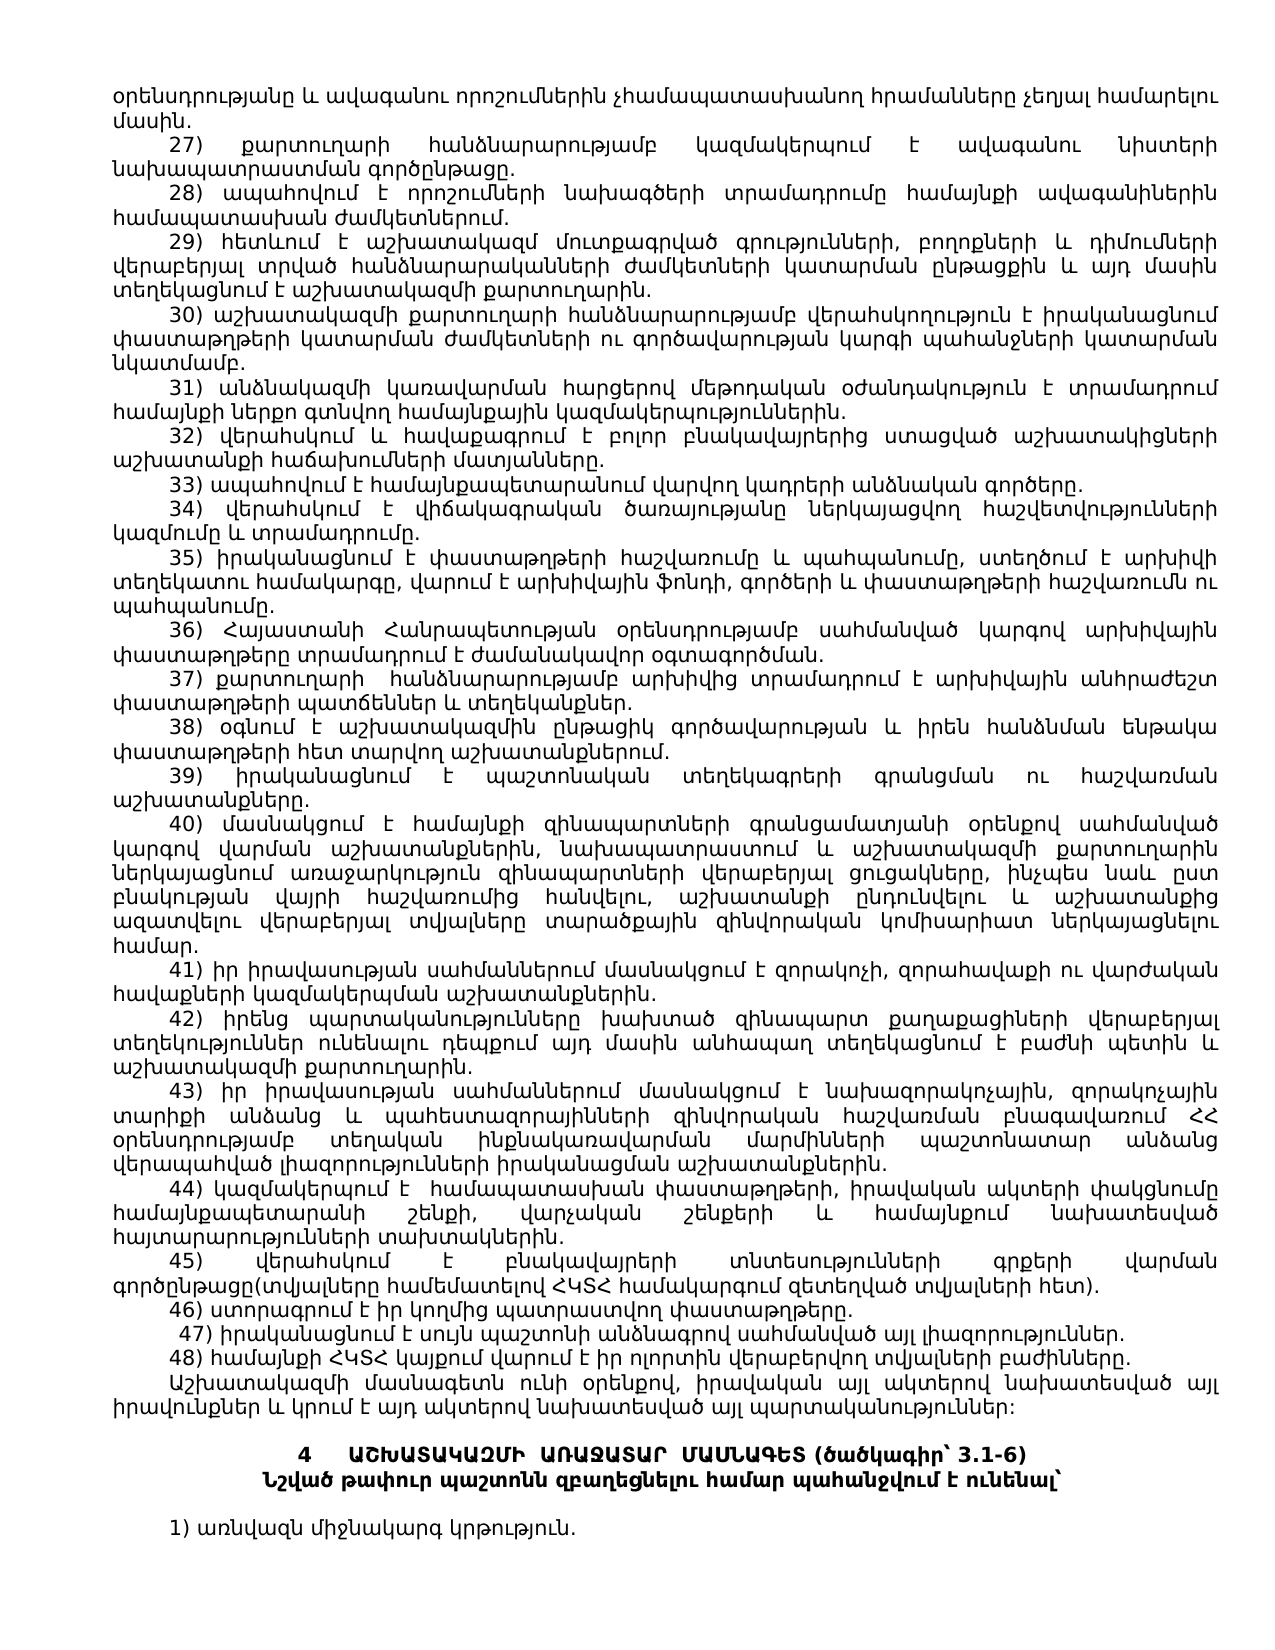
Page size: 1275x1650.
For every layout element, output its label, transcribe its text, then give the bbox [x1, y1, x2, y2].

text 36) Հայաստանի Հանրապետության օրենսդրությամբ սահմանված կարգով արխիվային փաստաթղթերը տրամադրում է ժամանակավոր օգտագործման. [112, 618, 1219, 667]
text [112, 84, 1219, 133]
text 35) իրականացնում է փաստաթղթերի հաշվառումը և պահպանումը, ստեղծում է արխիվի տեղեկատու համակարգը, վարում է արխիվային ֆոնդի, գործերի և փաստաթղթերի հաշվառումն ու պահպանումը. [112, 546, 1219, 618]
text 4 ԱՇԽԱՏԱԿԱԶՄԻ ԱՌԱՋԱՏԱՐ ՄԱՍՆԱԳԵՏ (ծածկագիր՝ 3.1-6) [112, 1443, 1212, 1468]
text 47) իրականացնում է սույն պաշտոնի անձնագրով սահմանված այլ լիազորություններ. [112, 1322, 1219, 1346]
text 44) կազմակերպում է համապատասխան փաստաթղթերի, իրավական ակտերի փակցնումը համայնքապետարանի շենքի, վարչական շենքերի և համայնքում նախատեսված հայտարարությունների տախտակներին. [112, 1177, 1219, 1249]
text 43) իր իրավասության սահմաններում մասնակցում է նախազորակոչային, զորակոչային տարիքի անձանց և պահեստազորայինների զինվորական հաշվառման բնագավառում ՀՀ օրենսդրությամբ տեղական ինքնակառավարման մարմինների պաշտոնատար անձանց վերապահված լիազորությունների իրականացման աշխատանքներին. [112, 1079, 1219, 1177]
text 37) քարտուղարի հանձնարարությամբ արխիվից տրամադրում է արխիվային անհրաժեշտ փաստաթղթերի պատճեններ և տեղեկանքներ. [112, 667, 1219, 715]
text 27) քարտուղարի հանձնարարությամբ կազմակերպում է ավագանու նիստերի նախապատրաստման գործընթացը. [112, 133, 1219, 181]
text 40) մասնակցում է համայնքի զինապարտների գրանցամատյանի օրենքով սահմանված կարգով վարման աշխատանքներին, նախապատրաստում և աշխատակազմի քարտուղարին ներկայացնում առաջարկություն զինապարտների վերաբերյալ ցուցակները, ինչպես նաև ըստ բնակության վայրի հաշվառումից հանվելու, աշխատանքի ընդունվելու և աշխատանքից ազատվելու վերաբերյալ տվյալները տարածքային զինվորական կոմիսարիատ ներկայացնելու համար. [112, 812, 1219, 958]
text 45) վերահսկում է բնակավայրերի տնտեսությունների գրքերի վարման գործընթացը(տվյալները համեմատելով ՀԿՏՀ համակարգում զետեղված տվյալների հետ). [112, 1249, 1219, 1298]
text 48) համայնքի ՀԿՏՀ կայքում վարում է իր ոլորտին վերաբերվող տվյալների բաժինները. [112, 1346, 1219, 1371]
text 39) իրականացնում է պաշտոնական տեղեկագրերի գրանցման ու հաշվառման աշխատանքները. [112, 764, 1219, 812]
text 41) իր իրավասության սահմաններում մասնակցում է զորակոչի, զորահավաքի ու վարժական հավաքների կազմակերպման աշխատանքներին. [112, 958, 1219, 1007]
text 28) ապահովում է որոշումների նախագծերի տրամադրումը համայնքի ավագանիներին համապատասխան ժամկետներում. [112, 181, 1219, 230]
text 33) ապահովում է համայնքապետարանում վարվող կադրերի անձնական գործերը. [112, 473, 1219, 497]
text Աշխատակազմի մասնագետն ունի oրենքով, իրավական այլ ակտերով նախատեսված այլ իրավունքներ և կրում է այդ ակտերով նախատեսված այլ պարտականություններ: [112, 1371, 1219, 1419]
text 1) առնվազն միջնակարգ կրթություն. [112, 1516, 1219, 1541]
text 42) իրենց պարտականությունները խախտած զինապարտ քաղաքացիների վերաբերյալ տեղեկություններ ունենալու դեպքում այդ մասին անհապաղ տեղեկացնում է բաժնի պետին և աշխատակազմի քարտուղարին. [112, 1007, 1219, 1079]
text Նշված թափուր պաշտոնն զբաղեցնելու համար պահանջվում է ունենալ՝ [112, 1468, 1212, 1492]
text 30) աշխատակազմի քարտուղարի հանձնարարությամբ վերահսկողություն է իրականացնում փաստաթղթերի կատարման ժամկետների ու գործավարության կարգի պահանջների կատարման նկատմամբ. [112, 303, 1219, 376]
text 32) վերահսկում և հավաքագրում է բոլոր բնակավայրերից ստացված աշխատակիցների աշխատանքի հաճախումների մատյանները. [112, 424, 1219, 473]
text 46) ստորագրում է իր կողմից պատրաստվող փաստաթղթերը. [112, 1298, 1219, 1322]
text 38) օգնում է աշխատակազմին ընթացիկ գործավարության և իրեն հանձնման ենթակա փաստաթղթերի հետ տարվող աշխատանքներում. [112, 715, 1219, 764]
text 34) վերահսկում է վիճակագրական ծառայությանը ներկայացվող հաշվետվությունների կազմումը և տրամադրումը. [112, 497, 1219, 546]
text 31) անձնակազմի կառավարման հարցերով մեթոդական օժանդակություն է տրամադրում համայնքի ներքո գտնվող համայնքային կազմակերպություններին. [112, 376, 1219, 424]
text 29) հետևում է աշխատակազմ մուտքագրված գրությունների, բողոքների և դիմումների վերաբերյալ տրված հանձնարարականների ժամկետների կատարման ընթացքին և այդ մասին տեղեկացնում է աշխատակազմի քարտուղարին. [112, 230, 1219, 303]
